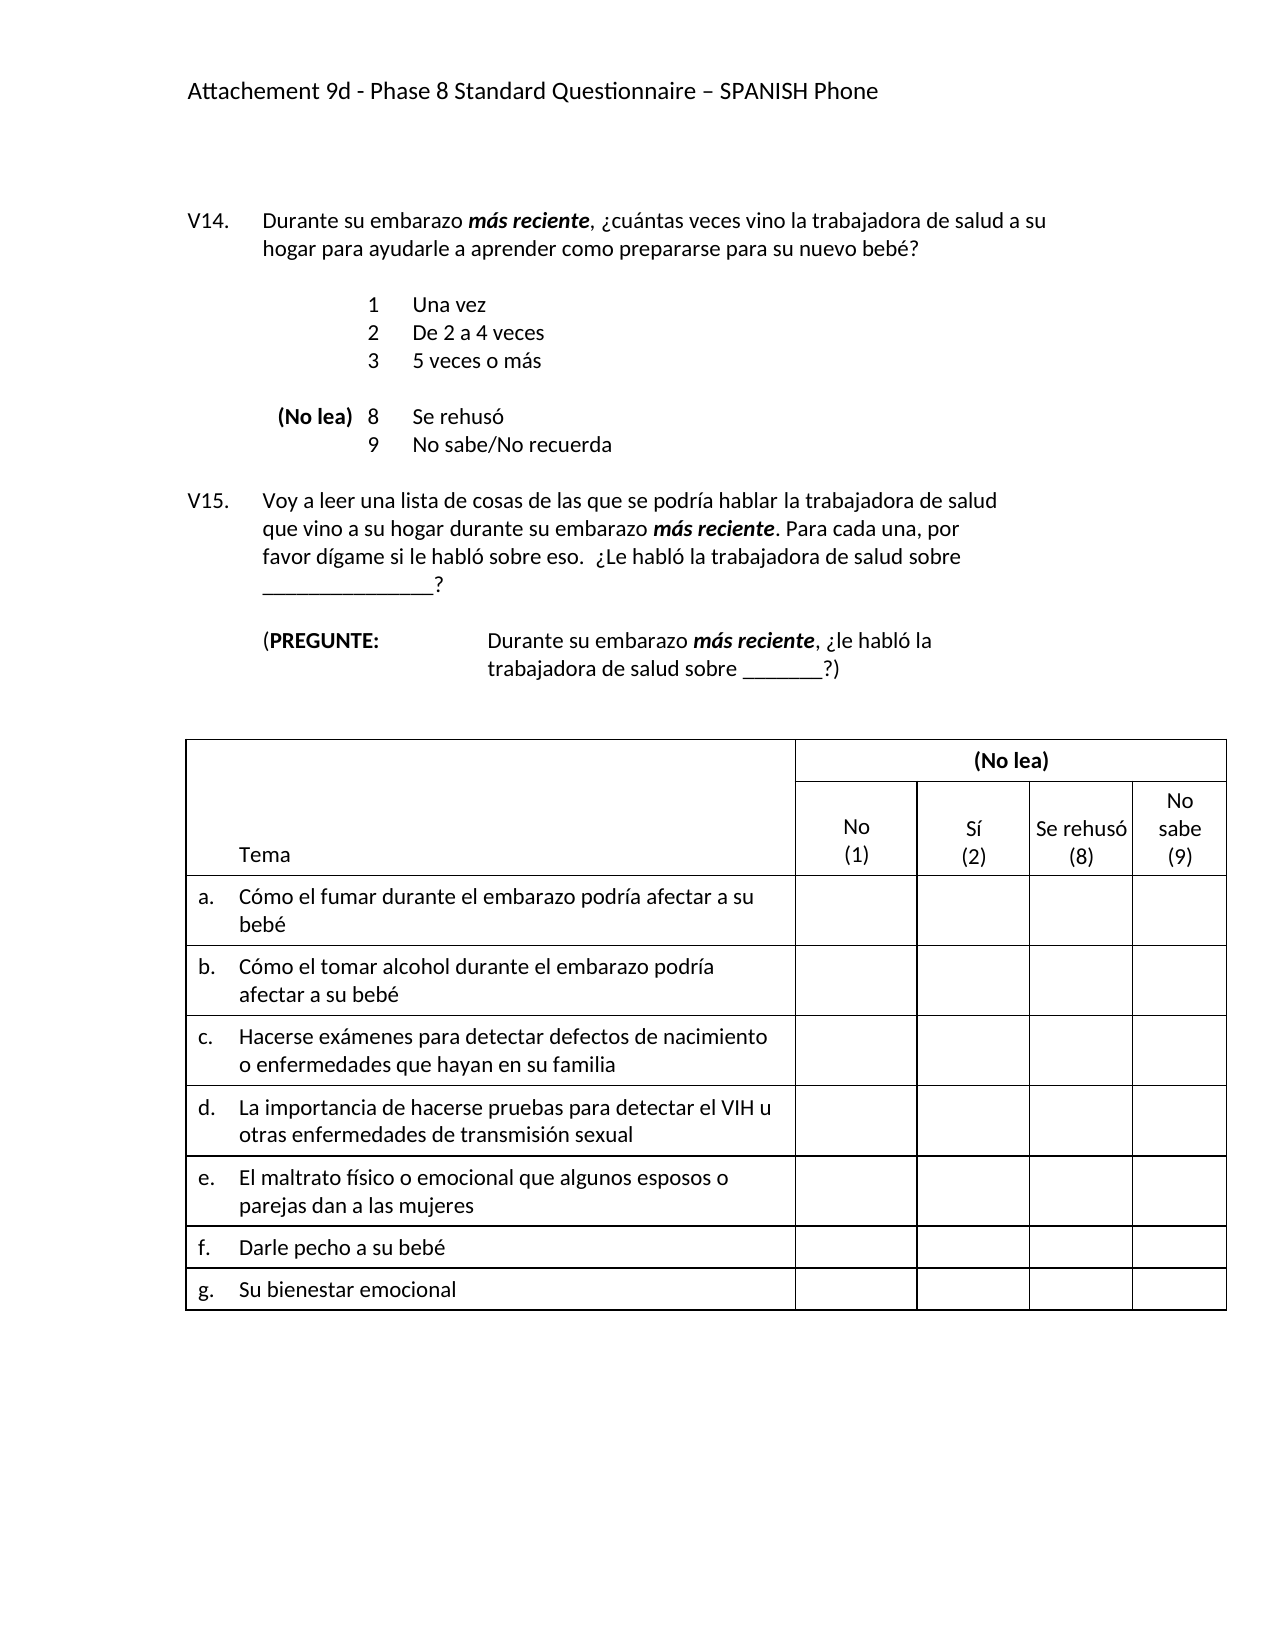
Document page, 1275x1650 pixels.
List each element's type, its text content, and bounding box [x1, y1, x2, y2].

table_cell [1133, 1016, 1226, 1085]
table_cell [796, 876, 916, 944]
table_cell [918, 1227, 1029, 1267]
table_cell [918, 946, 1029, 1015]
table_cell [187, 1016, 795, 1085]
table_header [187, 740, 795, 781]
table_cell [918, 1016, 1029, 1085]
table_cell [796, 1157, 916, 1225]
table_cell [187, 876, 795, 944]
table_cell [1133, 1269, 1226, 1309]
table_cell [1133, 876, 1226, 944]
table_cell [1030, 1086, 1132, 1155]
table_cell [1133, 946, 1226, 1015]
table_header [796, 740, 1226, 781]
text V15. Voy a leer una lista de cosas de las que se podría hablar la trabajadora de salud que vino a su hogar durante su embarazo más reciente. Para cada una, por favor dígame si le habló sobre eso. ¿Le habló la trabajadora de salud sobre _______________? [187, 486, 1012, 598]
text (No lea) 8 Se rehusó [277, 402, 1087, 430]
text V14. Durante su embarazo más reciente, ¿cuántas veces vino la trabajadora de salud a su hogar para ayudarle a aprender como prepararse para su nuevo bebé? [187, 206, 1087, 262]
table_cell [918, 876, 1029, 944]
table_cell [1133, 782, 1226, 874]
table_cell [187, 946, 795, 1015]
text 2 De 2 a 4 veces [187, 318, 1087, 346]
text 9 No sabe/No recuerda [367, 430, 1087, 458]
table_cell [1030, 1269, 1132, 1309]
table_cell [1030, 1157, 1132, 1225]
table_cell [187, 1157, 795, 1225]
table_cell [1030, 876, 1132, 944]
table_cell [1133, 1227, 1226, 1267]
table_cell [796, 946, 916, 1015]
text 3 5 veces o más [187, 346, 1087, 374]
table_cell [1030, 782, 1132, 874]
text (PREGUNTE: Durante su embarazo más reciente, ¿le habló la trabajadora de salud sobre _______?) [262, 626, 1012, 682]
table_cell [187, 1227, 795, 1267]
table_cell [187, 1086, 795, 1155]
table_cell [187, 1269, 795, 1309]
text 1 Una vez [187, 290, 1087, 318]
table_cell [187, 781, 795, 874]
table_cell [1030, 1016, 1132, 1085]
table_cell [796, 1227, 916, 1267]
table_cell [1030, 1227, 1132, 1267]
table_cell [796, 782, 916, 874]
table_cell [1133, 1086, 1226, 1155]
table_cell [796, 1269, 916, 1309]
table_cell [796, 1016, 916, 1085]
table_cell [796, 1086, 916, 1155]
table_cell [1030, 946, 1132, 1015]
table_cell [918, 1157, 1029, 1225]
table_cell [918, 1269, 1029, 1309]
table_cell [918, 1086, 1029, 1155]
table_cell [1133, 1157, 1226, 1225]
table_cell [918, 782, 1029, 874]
